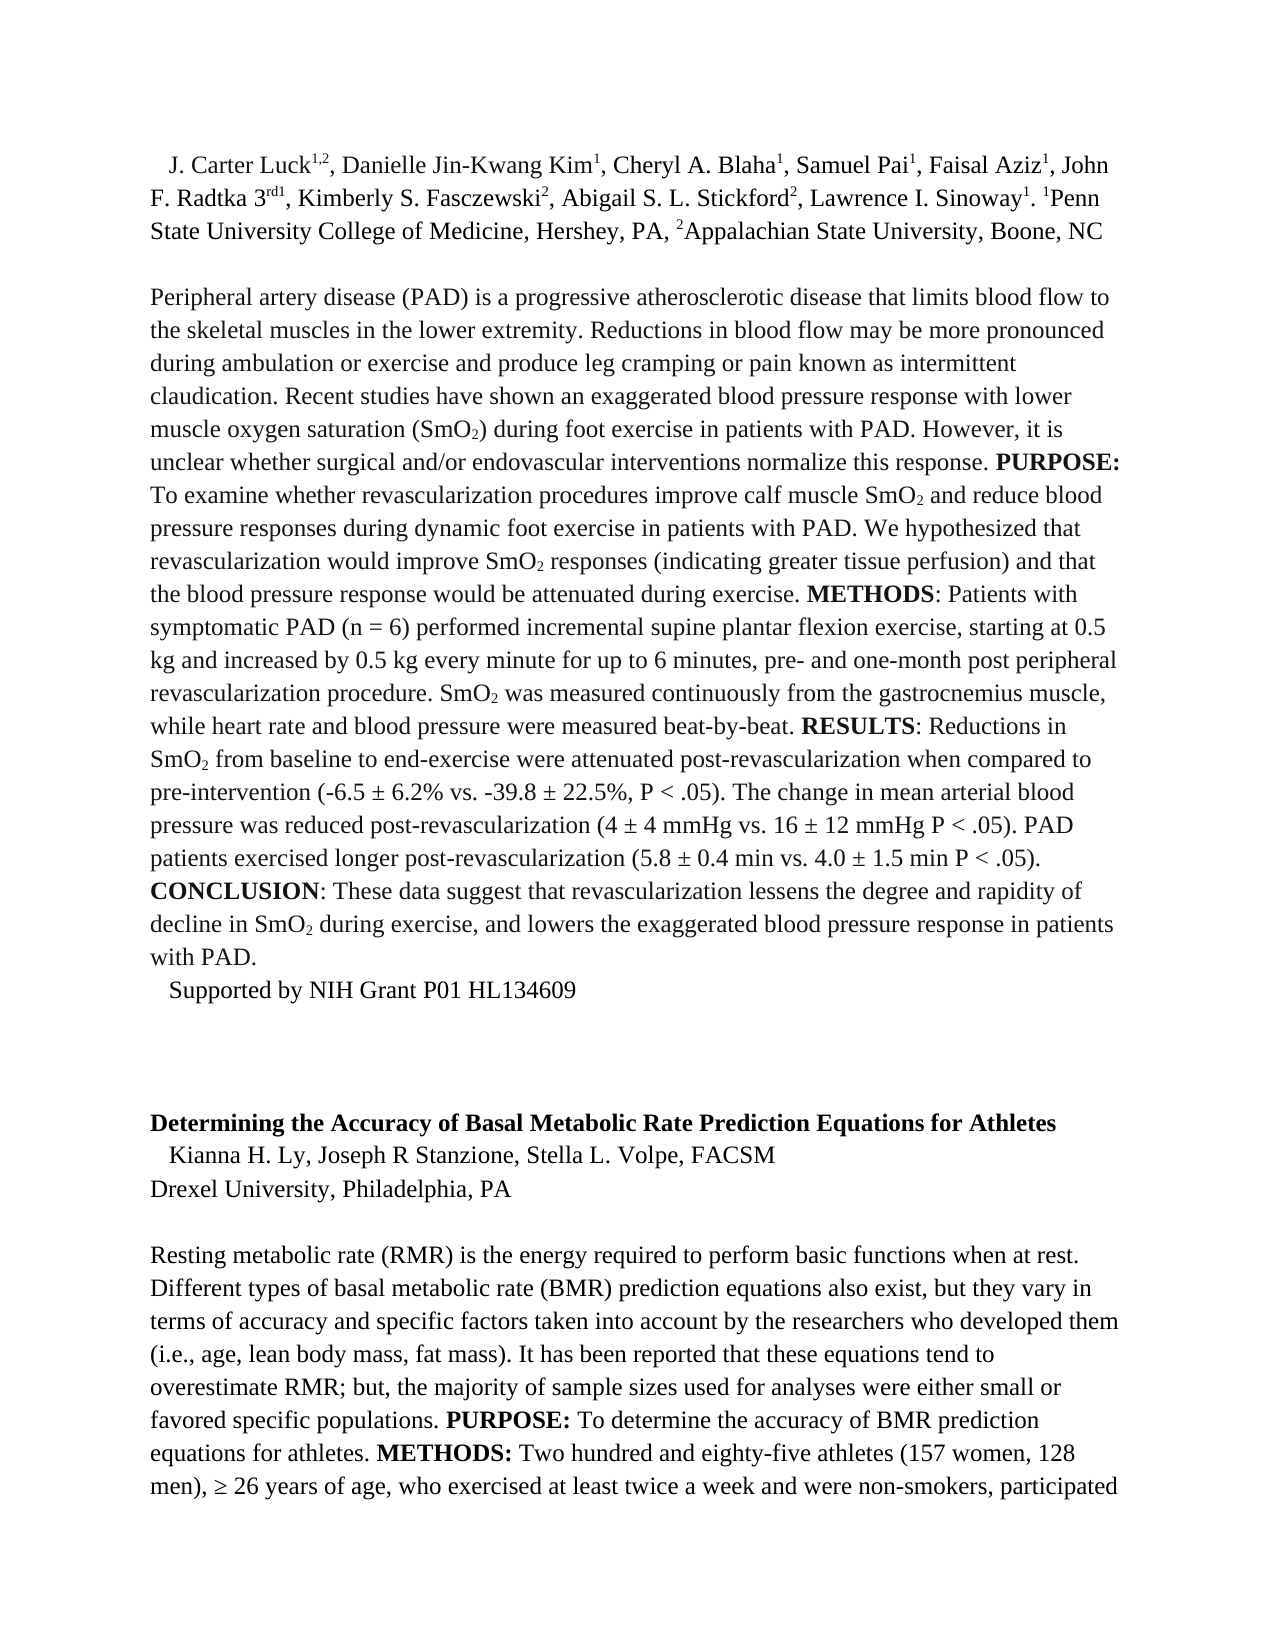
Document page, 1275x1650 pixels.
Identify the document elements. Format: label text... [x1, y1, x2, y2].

text Supported by NIH Grant P01 HL134609 [150, 976, 1125, 1004]
text Peripheral artery disease (PAD) is a progressive atherosclerotic disease that limits blood flow to the skeletal muscles in the lower extremity. Reductions in blood flow may be more pronounced during ambulation or exercise and produce leg cramping or pain known as intermittent claudication. Recent studies have shown an exaggerated blood pressure response with lower muscle oxygen saturation (SmO2) during foot exercise in patients with PAD. However, it is unclear whether surgical and/or endovascular interventions normalize this response. PURPOSE: To examine whether revascularization procedures improve calf muscle SmO2 and reduce blood pressure responses during dynamic foot exercise in patients with PAD. We hypothesized that revascularization would improve SmO2 responses (indicating greater tissue perfusion) and that the blood pressure response would be attenuated during exercise. METHODS: Patients with symptomatic PAD (n = 6) performed incremental supine plantar flexion exercise, starting at 0.5 kg and increased by 0.5 kg every minute for up to 6 minutes, pre- and one-month post peripheral revascularization procedure. SmO2 was measured continuously from the gastrocnemius muscle, while heart rate and blood pressure were measured beat-by-beat. RESULTS: Reductions in SmO2 from baseline to end-exercise were attenuated post-revascularization when compared to pre-intervention (-6.5 ± 6.2% vs. -39.8 ± 22.5%, P < .05). The change in mean arterial blood pressure was reduced post-revascularization (4 ± 4 mmHg vs. 16 ± 12 mmHg P < .05). PAD patients exercised longer post-revascularization (5.8 ± 0.4 min vs. 4.0 ± 1.5 min P < .05). CONCLUSION: These data suggest that revascularization lessens the degree and rapidity of decline in SmO2 during exercise, and lowers the exaggerated blood pressure response in patients with PAD. [150, 282, 1125, 971]
text Kianna H. Ly, Joseph R Stanzione, Stella L. Volpe, FACSM [150, 1141, 1125, 1169]
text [150, 1240, 1125, 1499]
text Determining the Accuracy of Basal Metabolic Rate Prediction Equations for Athletes [150, 1108, 1125, 1136]
text Drexel University, Philadelphia, PA [150, 1174, 1125, 1202]
text J. Carter Luck1,2, Danielle Jin-Kwang Kim1, Cheryl A. Blaha1, Samuel Pai1, Faisal Aziz1, John F. Radtka 3rd1, Kimberly S. Fasczewski2, Abigail S. L. Stickford2, Lawrence I. Sinoway1. 1Penn State University College of Medicine, Hershey, PA, 2Appalachian State University, Boone, NC [150, 150, 1125, 245]
